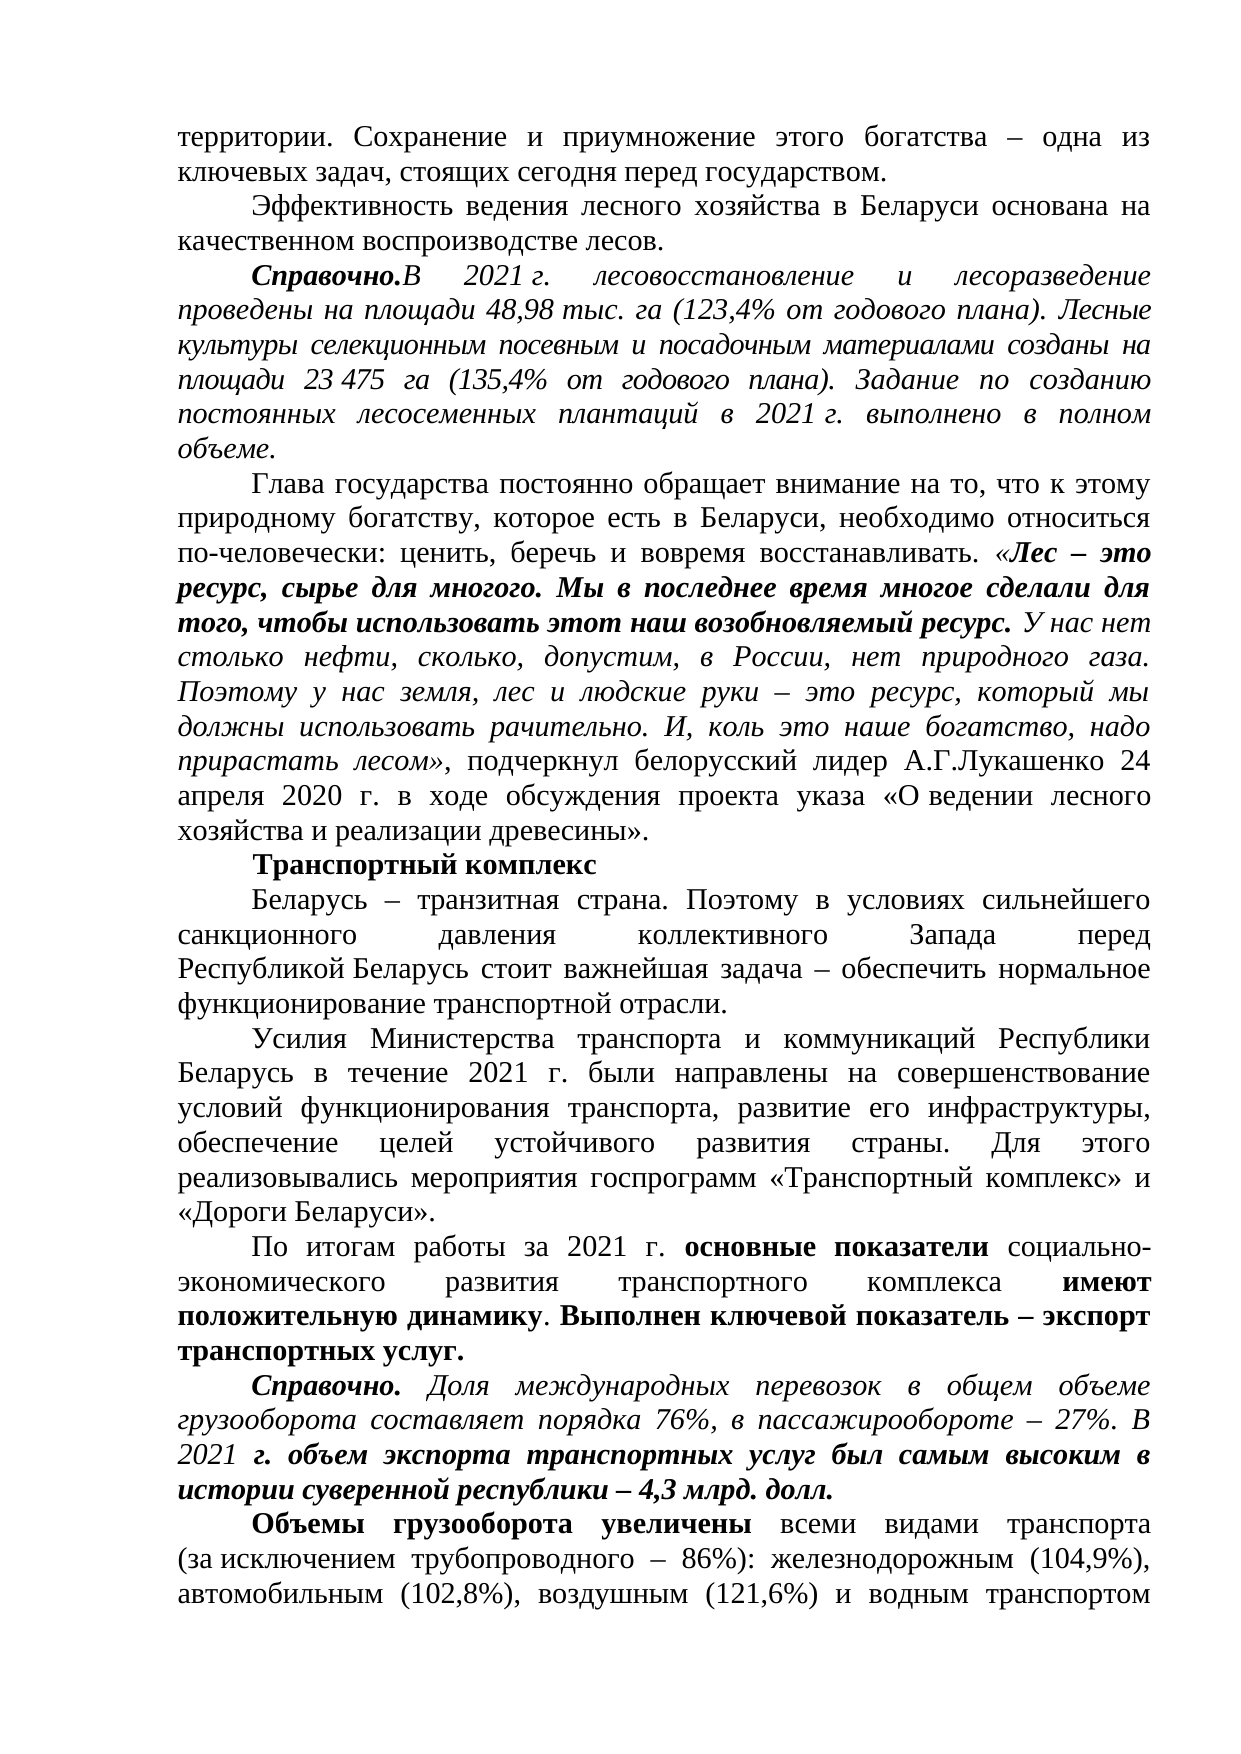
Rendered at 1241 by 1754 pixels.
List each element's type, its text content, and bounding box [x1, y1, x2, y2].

text По итогам работы за 2021 г. основные показатели социально-экономического развития транспортного комплекса имеют положительную динамику. Выполнен ключевой показатель – экспорт транспортных услуг. [177, 1228, 1152, 1367]
text Беларусь – транзитная страна. Поэтому в условиях сильнейшего санкционного давления коллективного Запада перед Республикой Беларусь стоит важнейшая задача – обеспечить нормальное функционирование транспортной отрасли. [177, 881, 1152, 1020]
text Глава государства постоянно обращает внимание на то, что к этому природному богатству, которое есть в Беларуси, необходимо относиться по-человечески: ценить, беречь и вовремя восстанавливать. «Лес – это ресурс, сырье для многого. Мы в последнее время многое сделали для того, чтобы использовать этот наш возобновляемый ресурс. У нас нет столько нефти, сколько, допустим, в России, нет природного газа. Поэтому у нас земля, лес и людские руки – это ресурс, который мы должны использовать рачительно. И, коль это наше богатство, надо прирастать лесом», подчеркнул белорусский лидер А.Г.Лукашенко 24 апреля 2020 г. в ходе обсуждения проекта указа «О ведении лесного хозяйства и реализации древесины». [177, 465, 1152, 847]
text Справочно.В 2021 г. лесовосстановление и лесоразведение проведены на площади 48,98 тыс. га (123,4% от годового плана). Лесные культуры селекционным посевным и посадочным материалами созданы на площади 23 475 га (135,4% от годового плана). Задание по созданию постоянных лесосеменных плантаций в 2021 г. выполнено в полном объеме. [177, 257, 1152, 465]
text Транспортный комплекс [252, 847, 1137, 881]
text Справочно. Доля международных перевозок в общем объеме грузооборота составляет порядка 76%, в пассажирообороте – 27%. В 2021 г. объем экспорта транспортных услуг был самым высоким в истории суверенной республики – 4,3 млрд. долл. [177, 1367, 1152, 1506]
text Эффективность ведения лесного хозяйства в Беларуси основана на качественном воспроизводстве лесов. [177, 187, 1152, 257]
text Усилия Министерства транспорта и коммуникаций Республики Беларусь в течение 2021 г. были направлены на совершенствование условий функционирования транспорта, развитие его инфраструктуры, обеспечение целей устойчивого развития страны. Для этого реализовывались мероприятия госпрограмм «Транспортный комплекс» и «Дороги Беларуси». [177, 1020, 1152, 1228]
